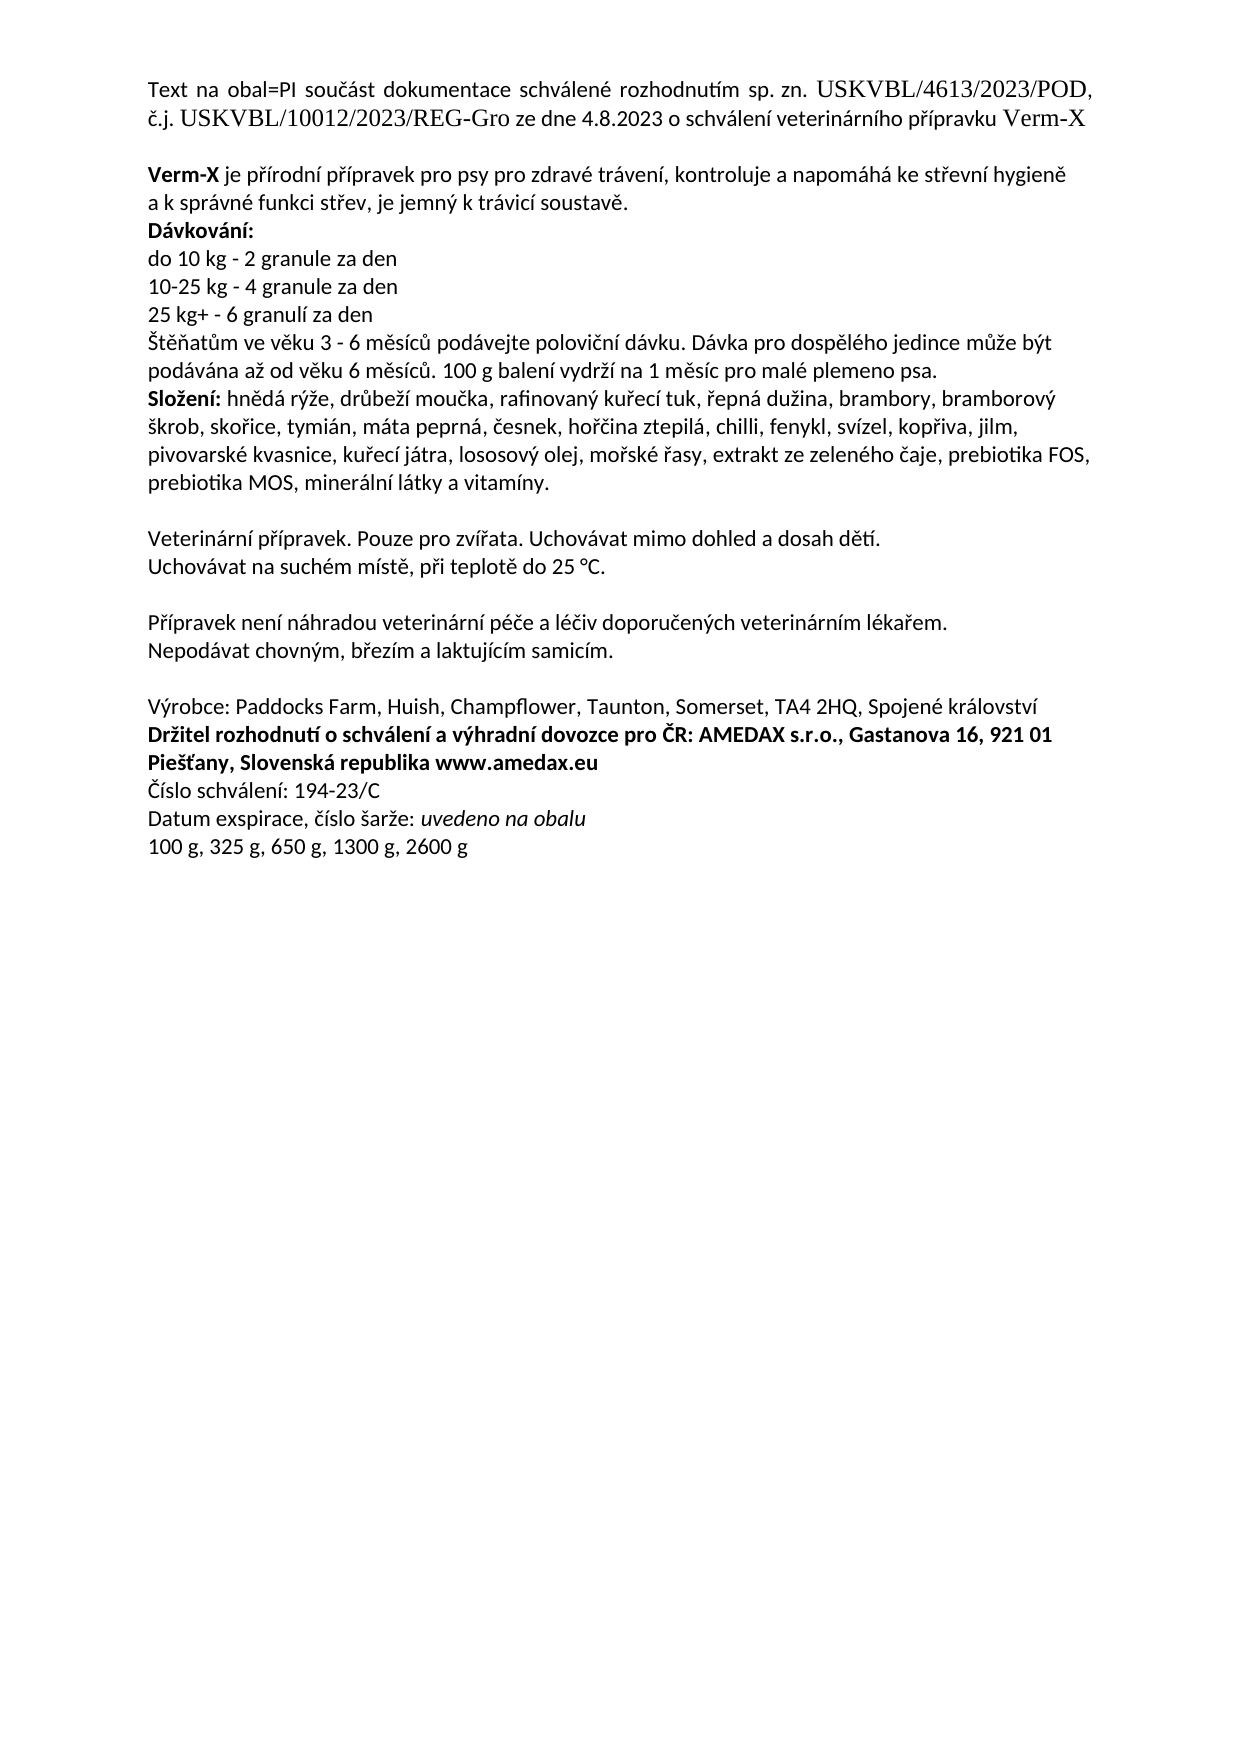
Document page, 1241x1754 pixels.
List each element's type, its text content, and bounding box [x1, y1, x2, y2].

text Držitel rozhodnutí o schválení a výhradní dovozce pro ČR: AMEDAX s.r.o., Gastanova 16, 921 01 Piešťany, Slovenská republika www.amedax.eu [148, 720, 1093, 776]
text Verm-X je přírodní přípravek pro psy pro zdravé trávení, kontroluje a napomáhá ke střevní hygieně a k správné funkci střev, je jemný k trávicí soustavě. [148, 160, 1093, 216]
text 100 g, 325 g, 650 g, 1300 g, 2600 g [148, 832, 1093, 860]
text Datum exspirace, číslo šarže: uvedeno na obalu [148, 804, 1093, 832]
text Dávkování: [148, 216, 1093, 244]
text do 10 kg - 2 granule za den [148, 244, 1093, 272]
text Štěňatům ve věku 3 - 6 měsíců podávejte poloviční dávku. Dávka pro dospělého jedince může být podávána až od věku 6 měsíců. 100 g balení vydrží na 1 měsíc pro malé plemeno psa. [148, 328, 1093, 384]
text Přípravek není náhradou veterinární péče a léčiv doporučených veterinárním lékařem. [148, 608, 1093, 636]
text Veterinární přípravek. Pouze pro zvířata. Uchovávat mimo dohled a dosah dětí. [148, 524, 1093, 552]
text Uchovávat na suchém místě, při teplotě do 25 °C. [148, 552, 1093, 580]
text 10-25 kg - 4 granule za den [148, 272, 1093, 300]
text Číslo schválení: 194-23/C [148, 776, 1093, 804]
text Nepodávat chovným, březím a laktujícím samicím. [148, 636, 1093, 664]
text 25 kg+ - 6 granulí za den [148, 300, 1093, 328]
text Výrobce: Paddocks Farm, Huish, Champflower, Taunton, Somerset, TA4 2HQ, Spojené království [148, 692, 1093, 720]
text Složení: hnědá rýže, drůbeží moučka, rafinovaný kuřecí tuk, řepná dužina, brambory, bramborový škrob, skořice, tymián, máta peprná, česnek, hořčina ztepilá, chilli, fenykl, svízel, kopřiva, jilm, pivovarské kvasnice, kuřecí játra, lososový olej, mořské řasy, extrakt ze zeleného čaje, prebiotika FOS, prebiotika MOS, minerální látky a vitamíny. [148, 384, 1093, 496]
